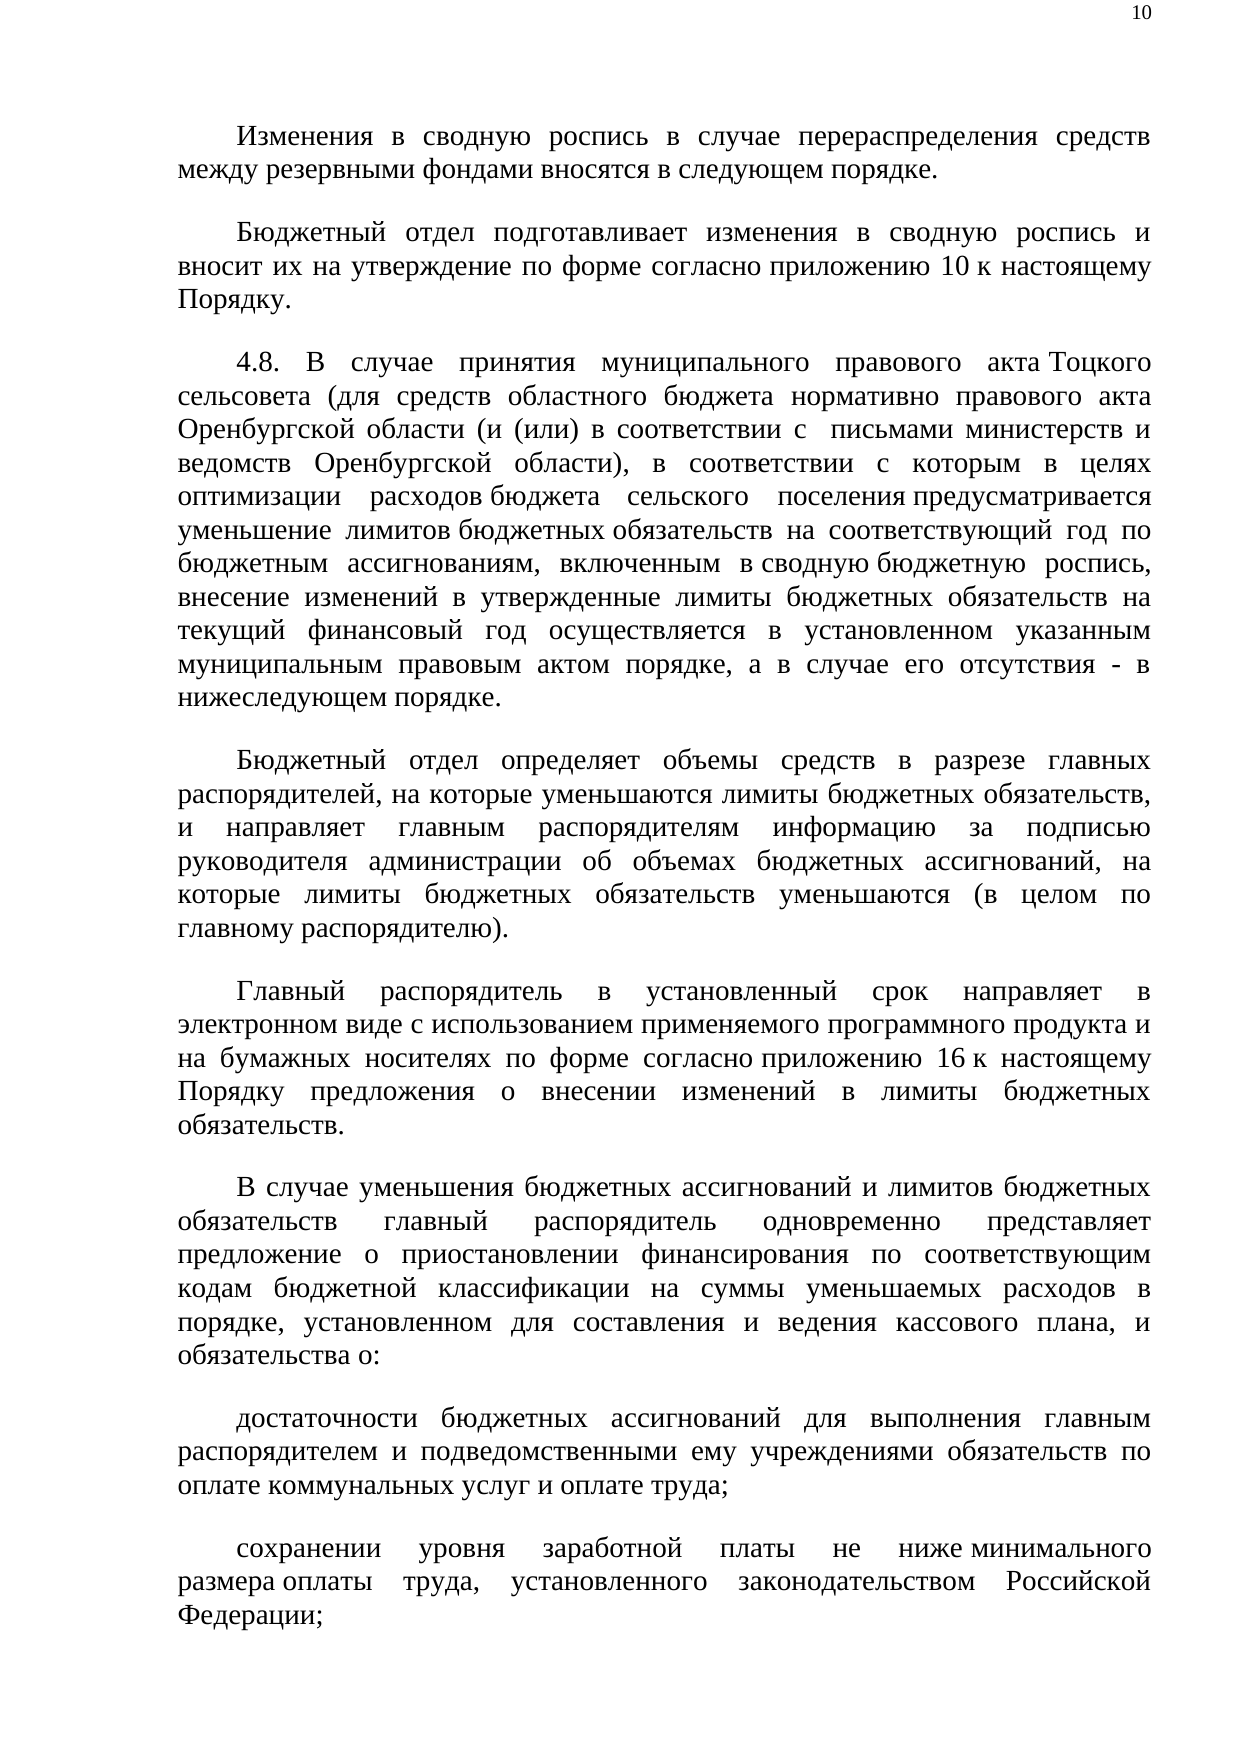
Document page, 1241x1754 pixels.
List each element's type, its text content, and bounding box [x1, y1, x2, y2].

text Бюджетный отдел подготавливает изменения в сводную роспись и вносит их на утверждение по форме согласно приложению 10 к настоящему Порядку. [177, 214, 1152, 315]
text Бюджетный отдел определяет объемы средств в разрезе главных распорядителей, на которые уменьшаются лимиты бюджетных обязательств, и направляет главным распорядителям информацию за подписью руководителя администрации об объемах бюджетных ассигнований, на которые лимиты бюджетных обязательств уменьшаются (в целом по главному распорядителю). [177, 742, 1152, 943]
text достаточности бюджетных ассигнований для выполнения главным распорядителем и подведомственными ему учреждениями обязательств по оплате коммунальных услуг и оплате труда; [177, 1400, 1152, 1501]
text Главный распорядитель в установленный срок направляет в электронном виде с использованием применяемого программного продукта и на бумажных носителях по форме согласно приложению 16 к настоящему Порядку предложения о внесении изменений в лимиты бюджетных обязательств. [177, 973, 1152, 1140]
text Изменения в сводную роспись в случае перераспределения средств между резервными фондами вносятся в следующем порядке. [177, 118, 1152, 185]
text 4.8. В случае принятия муниципального правового акта Тоцкого сельсовета (для средств областного бюджета нормативно правового акта Оренбургской области (и (или) в соответствии с письмами министерств и ведомств Оренбургской области), в соответствии с которым в целях оптимизации расходов бюджета сельского поселения предусматривается уменьшение лимитов бюджетных обязательств на соответствующий год по бюджетным ассигнованиям, включенным в сводную бюджетную роспись, внесение изменений в утвержденные лимиты бюджетных обязательств на текущий финансовый год осуществляется в установленном указанным муниципальным правовым актом порядке, а в случае его отсутствия - в нижеследующем порядке. [177, 344, 1152, 713]
text сохранении уровня заработной платы не ниже минимального размера оплаты труда, установленного законодательством Российской Федерации; [177, 1530, 1152, 1630]
text В случае уменьшения бюджетных ассигнований и лимитов бюджетных обязательств главный распорядитель одновременно представляет предложение о приостановлении финансирования по соответствующим кодам бюджетной классификации на суммы уменьшаемых расходов в порядке, установленном для составления и ведения кассового плана, и обязательства о: [177, 1169, 1152, 1371]
